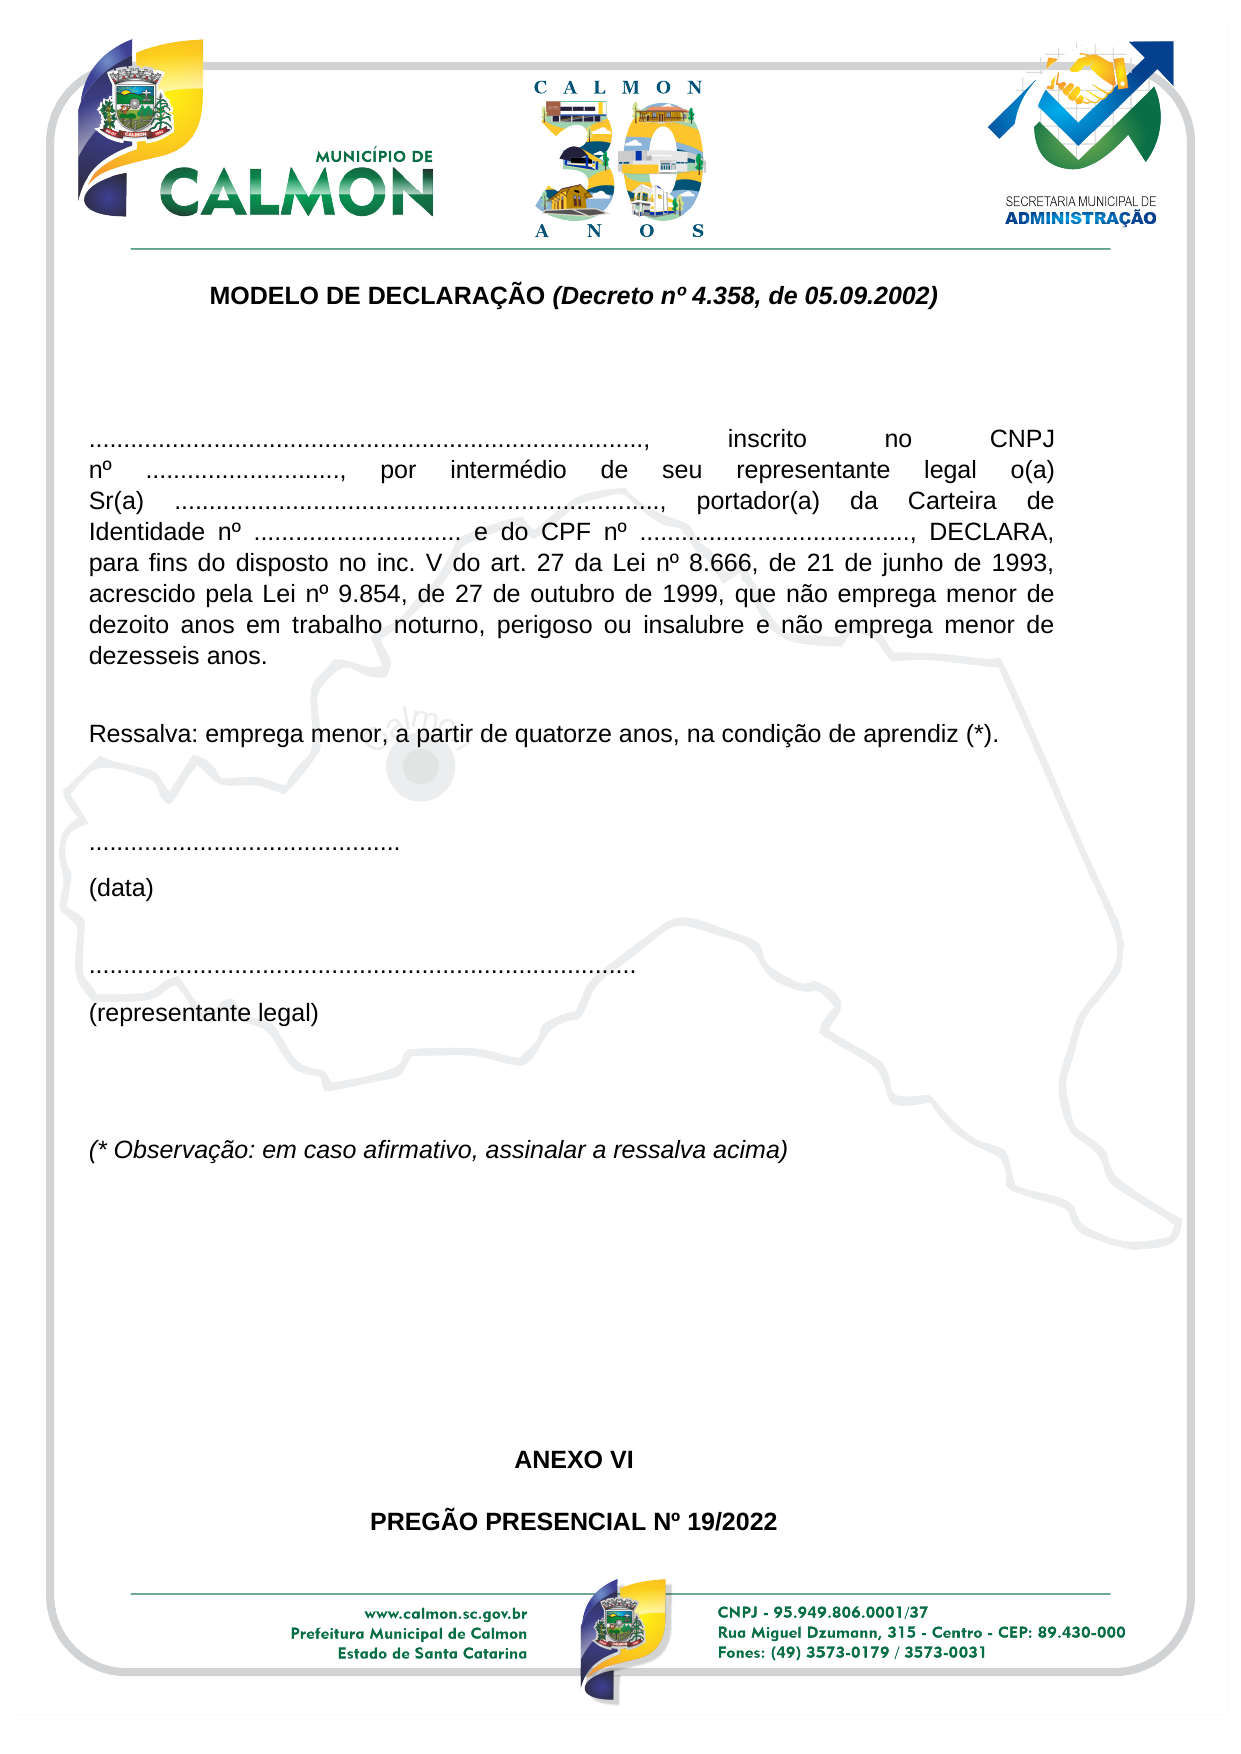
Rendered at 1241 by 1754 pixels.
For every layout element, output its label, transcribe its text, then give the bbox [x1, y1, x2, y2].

text ............................................................................... [88, 950, 1056, 979]
text (* Observação: em caso afirmativo, assinalar a ressalva acima) [88, 1135, 1063, 1164]
text Ressalva: emprega menor, a partir de quatorze anos, na condição de aprendiz (*). [88, 719, 1056, 747]
text ................................................................................, inscrito no CNPJ nº ............................, por intermédio de seu representante legal o(a) Sr(a) ......................................................................, portador(a) da Carteira de Identidade nº .............................. e do CPF nº ......................................., DECLARA, para fins do disposto no inc. V do art. 27 da Lei nº 8.666, de 21 de junho de 1993, acrescido pela Lei nº 9.854, de 27 de outubro de 1999, que não emprega menor de dezoito anos em trabalho noturno, perigoso ou insalubre e não emprega menor de dezesseis anos. [88, 423, 1056, 669]
text PREGÃO PRESENCIAL Nº 19/2022 [88, 1507, 1059, 1536]
text ANEXO VI [88, 1445, 1059, 1473]
text (representante legal) [88, 998, 1063, 1027]
text (data) [88, 873, 1063, 902]
picture [12, 23, 1229, 1715]
text MODELO DE DECLARAÇÃO (Decreto nº 4.358, de 05.09.2002) [88, 281, 1059, 309]
text ............................................. [88, 827, 1062, 856]
